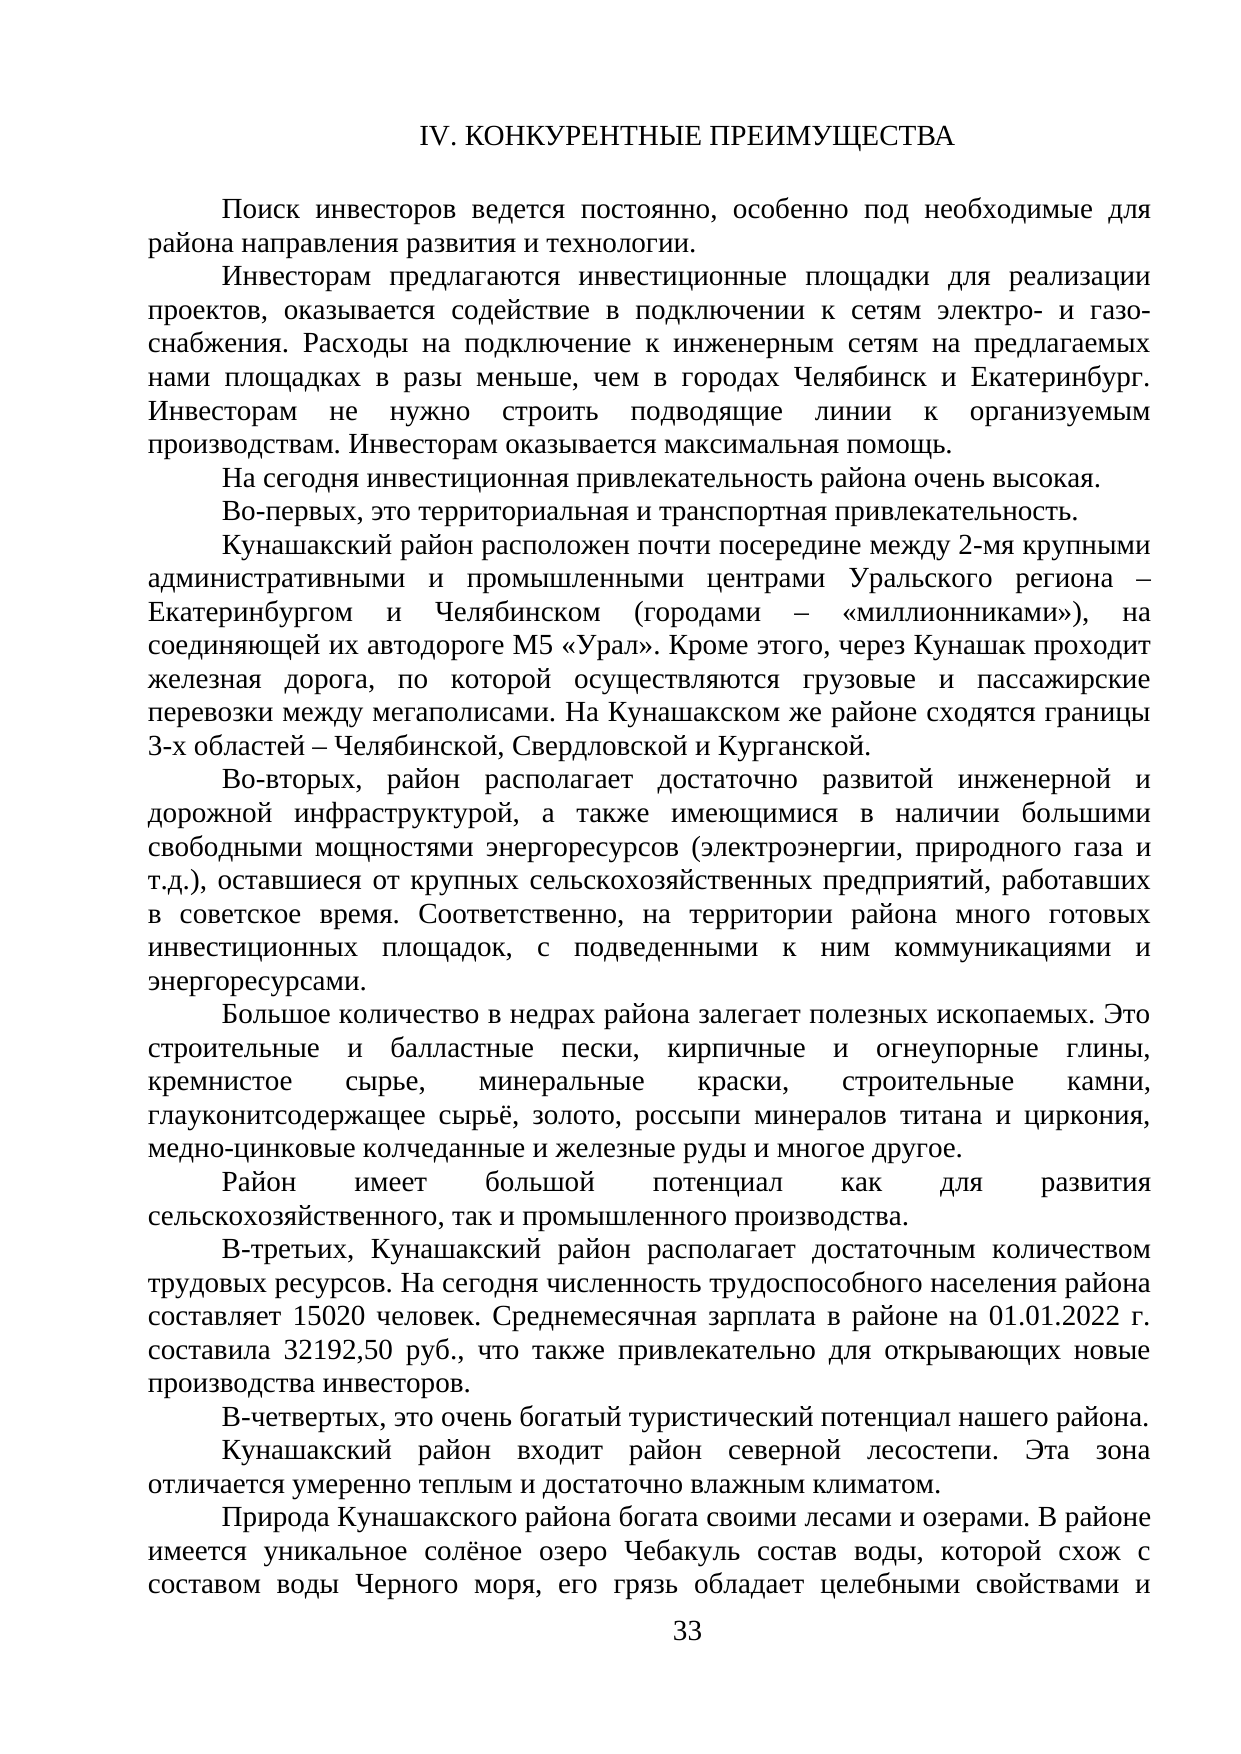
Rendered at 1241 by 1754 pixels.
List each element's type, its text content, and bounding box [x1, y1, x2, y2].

text В-четвертых, это очень богатый туристический потенциал нашего района. [148, 1399, 1152, 1432]
text В-третьих, Кунашакский район располагает достаточным количеством трудовых ресурсов. На сегодня численность трудоспособного населения района составляет 15020 человек. Среднемесячная зарплата в районе на 01.01.2022 г. составила 32192,50 руб., что также привлекательно для открывающих новые производства инвесторов. [148, 1231, 1152, 1399]
text Поиск инвесторов ведется постоянно, особенно под необходимые для района направления развития и технологии. [148, 191, 1152, 258]
text Во-первых, это территориальная и транспортная привлекательность. [148, 493, 1152, 527]
text Большое количество в недрах района залегает полезных ископаемых. Это строительные и балластные пески, кирпичные и огнеупорные глины, кремнистое сырье, минеральные краски, строительные камни, глауконитсодержащее сырьё, золото, россыпи минералов титана и циркония, медно-цинковые колчеданные и железные руды и многое другое. [148, 996, 1152, 1164]
text Кунашакский район входит район северной лесостепи. Эта зона отличается умеренно теплым и достаточно влажным климатом. [148, 1432, 1152, 1499]
text Район имеет большой потенциал как для развития сельскохозяйственного, так и промышленного производства. [148, 1164, 1152, 1231]
text Во-вторых, район располагает достаточно развитой инженерной и дорожной инфраструктурой, а также имеющимися в наличии большими свободными мощностями энергоресурсов (электроэнергии, природного газа и т.д.), оставшиеся от крупных сельскохозяйственных предприятий, работавших в советское время. Соответственно, на территории района много готовых инвестиционных площадок, с подведенными к ним коммуникациями и энергоресурсами. [148, 762, 1152, 996]
text Инвесторам предлагаются инвестиционные площадки для реализации проектов, оказывается содействие в подключении к сетям электро- и газо-снабжения. Расходы на подключение к инженерным сетям на предлагаемых нами площадках в разы меньше, чем в городах Челябинск и Екатеринбург. Инвесторам не нужно строить подводящие линии к организуемым производствам. Инвесторам оказывается максимальная помощь. [148, 258, 1152, 460]
text IV. КОНКУРЕНТНЫЕ ПРЕИМУЩЕСТВА [148, 118, 1152, 152]
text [148, 1499, 1152, 1600]
text Кунашакский район расположен почти посередине между 2-мя крупными административными и промышленными центрами Уральского региона – Екатеринбургом и Челябинском (городами – «миллионниками»), на соединяющей их автодороге М5 «Урал». Кроме этого, через Кунашак проходит железная дорога, по которой осуществляются грузовые и пассажирские перевозки между мегаполисами. На Кунашакском же районе сходятся границы 3-х областей – Челябинской, Свердловской и Курганской. [148, 527, 1152, 762]
text На сегодня инвестиционная привлекательность района очень высокая. [148, 460, 1152, 493]
